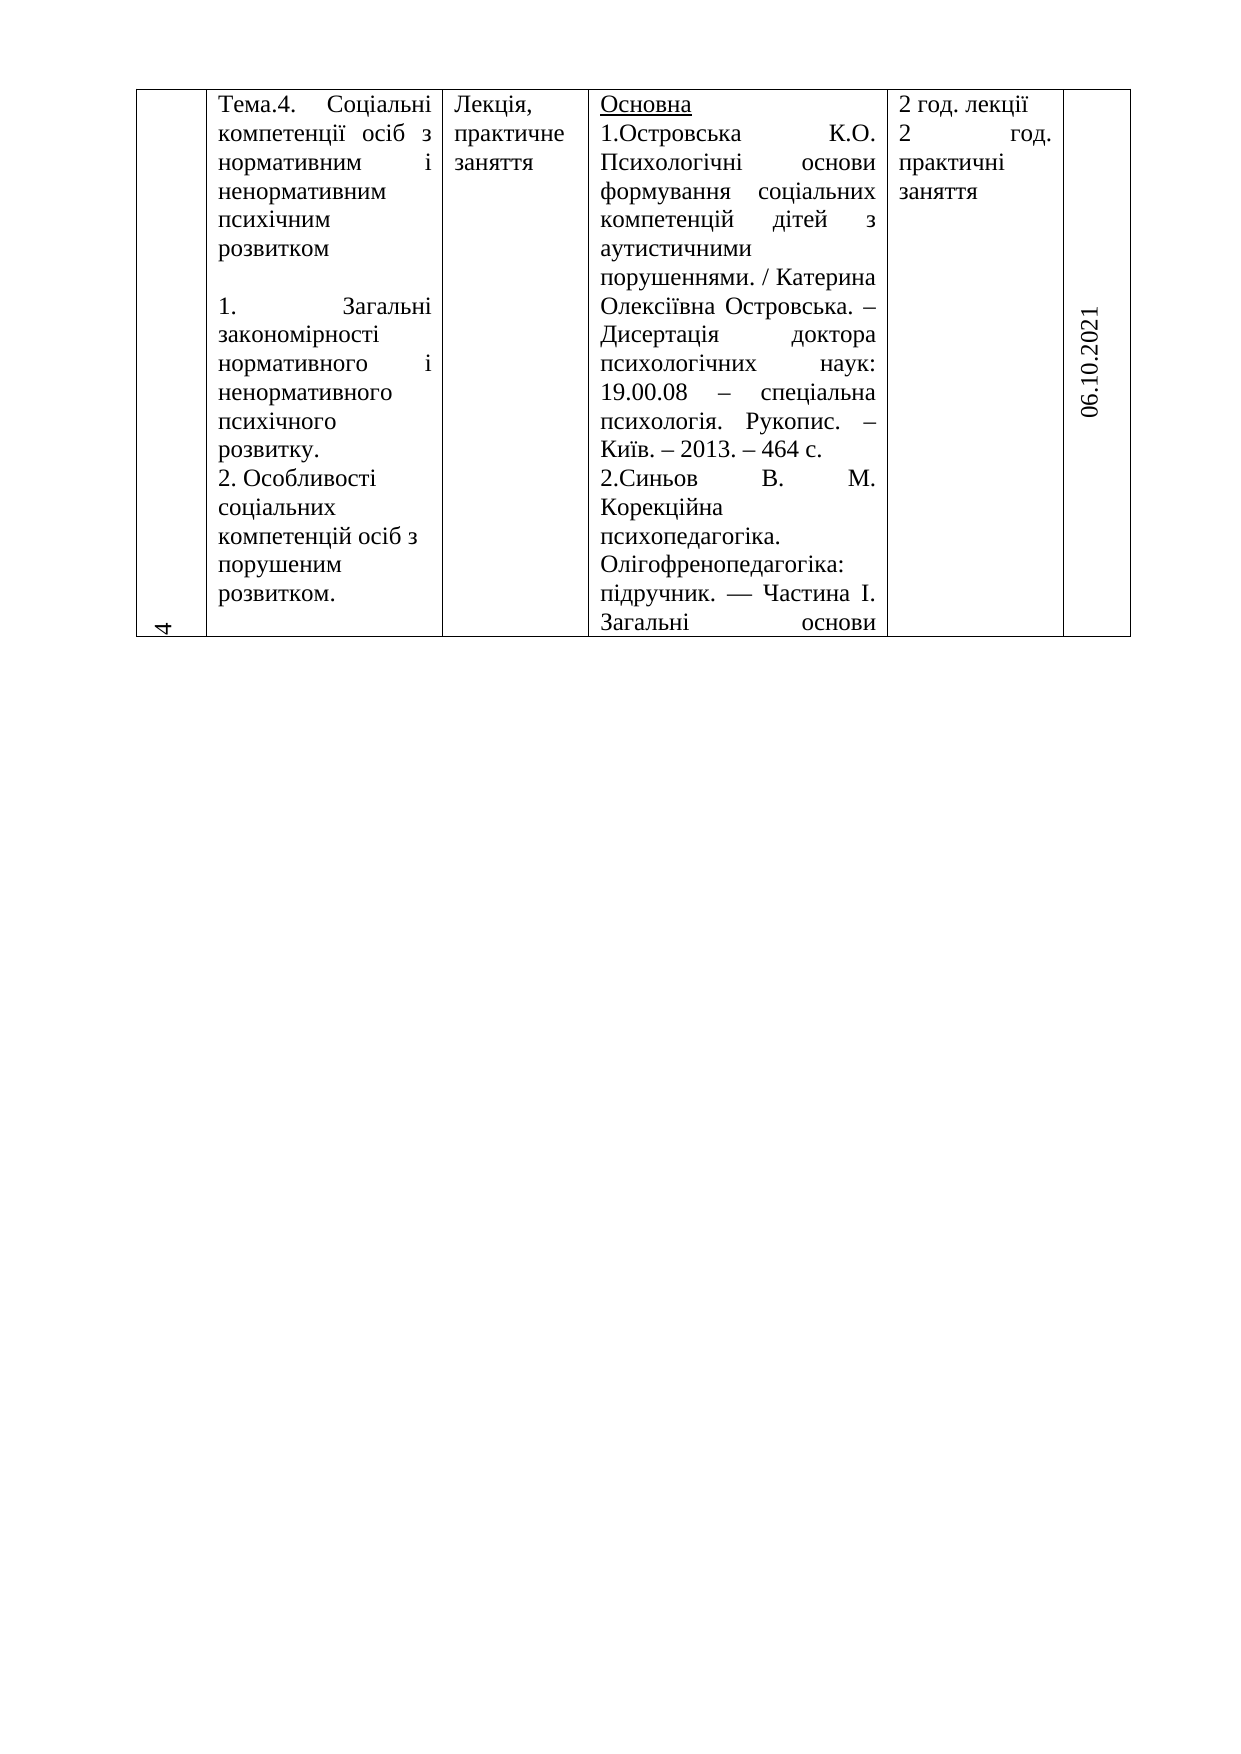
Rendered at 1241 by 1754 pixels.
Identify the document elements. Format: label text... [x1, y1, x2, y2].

table_cell 4 [137, 90, 206, 636]
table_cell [443, 90, 588, 636]
table_cell Тема.4. Соціальні компетенції осіб з нормативним і ненормативним психічним розвитком 1. Загальні закономірності нормативного і ненормативного психічного розвитку. 2. Особливості соціальних компетенцій осіб з порушеним розвитком. [207, 90, 442, 636]
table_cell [888, 90, 1063, 636]
table_cell Основна 1.Островська К.О. Психологічні основи формування соціальних компетенцій дітей з аутистичними порушеннями. / Катерина Олексіївна Островська. – Дисертація доктора психологічних наук: 19.00.08 – спеціальна психологія. Рукопис. – Київ. – 2013. – 464 с. 2.Синьов В. М. Корекційна психопедагогіка. Олігофренопедагогіка: підручник. — Частина І. Загальні основи корекційної психопедагогіки (олігофренопедагогіки). - К.: Вид-во НПУ ім. М.П. Драгоманова, 2007. - 238с. 3. Шеремет М. К Проблеми та перспективи спеціальної освіти: // 36. наук. Пр. Кам'янець-Подільського державного університету: серія соціально-педагогічна; випуск 7 / За ред. О. В. Гаврилова, В. І. Співака. - Кам'янець-Подільський: ПП Мошинський В. С, 2007. - С. 101 - 103. 4. Звєрєва І. Д., Кияниця З. П., Кузьмінський В. О., Петрочко Ж. В. Оцінка потреб дитини та її сім’ї: від теорії до практики: Навч. посіб.: у 2-х част. - К.: «Кожній дитині», 2010. - Част. І. - 224 с. 5. Варецька О.В. Теоретичні і методичні засади розвитку соціальної компетентності вчителя початкової школи у системі післядипломної педагогічної освіти: дис. ... докт. пед. наук. - Київ, 2015. - 630 с. Допоміжна Гончарова-Горянська М. В. Соціальна компетентність дошкільнят: поняття, зміст, формування в сучасних навчальних закладах / ГончароваГорянська М. В. // Теоретико-методичні проблеми виховання дітей та учнівської молоді: зб. наук. праць. / Ін-т проблем виховання АПН України; редкол.: [О. В. Сухомлинська та ін.] – К., 2006. – С. 219–226. Кононко, О. Л. Виховуємо соціально компетентного дошкільника: навч. метод. посіб. до Базової прогр. розв. дитини дошк. віку «Я у Світі» / Олена Леонтіївна Кононко. – К.: Світич, 2009. – 201 с. Николь Юрэн, Карен Стэгнити. Игра, социальная компетентность и включенность детей в возрасте 5-7 лет: действенность оценки детской инициативы в игре//Австралийский журнал профессиональной терапии, 2009, 56, с. 33-40. [589, 90, 887, 636]
table_cell 06.10.2021 [1064, 90, 1130, 636]
